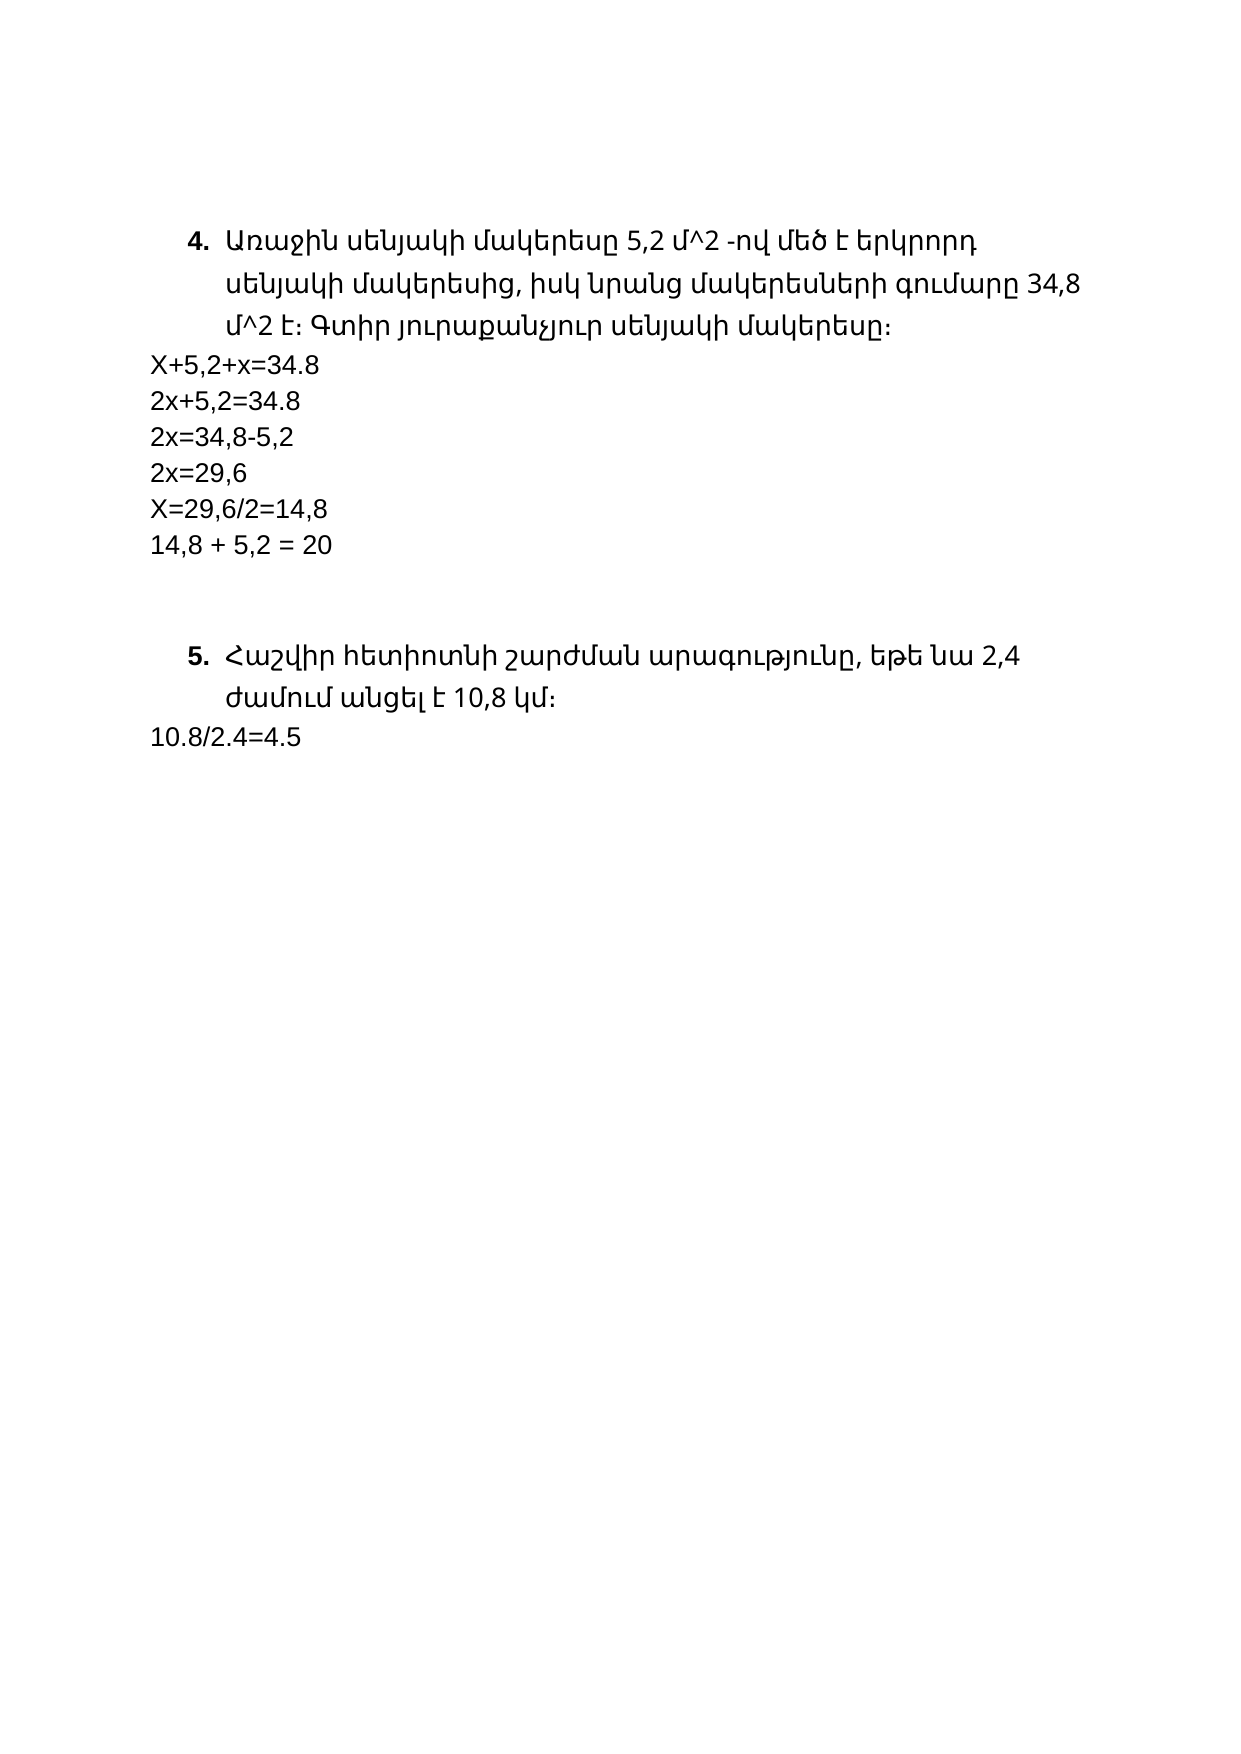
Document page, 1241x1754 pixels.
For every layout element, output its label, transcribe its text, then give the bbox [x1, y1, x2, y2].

text 2x=29,6 [150, 457, 1090, 488]
text 14,8 + 5,2 = 20 [150, 529, 1090, 560]
list Առաջին սենյակի մակերեսը 5,2 մ^2 -ով մեծ է երկրորդ սենյակի մակերեսից, իսկ նրանց մակերեսների գումարը 34,8 մ^2 է։ Գտիր յուրաքանչյուր սենյակի մակերեսը։ [187, 222, 1090, 343]
text 2x+5,2=34.8 [150, 385, 1090, 416]
text 2x=34,8-5,2 [150, 421, 1090, 452]
text X+5,2+x=34.8 [150, 349, 1090, 380]
text 10.8/2.4=4.5 [150, 721, 1090, 753]
list Հաշվիր հետիոտնի շարժման արագությունը, եթե նա 2,4 ժամում անցել է 10,8 կմ։ [187, 637, 1090, 716]
text X=29,6/2=14,8 [150, 493, 1090, 524]
